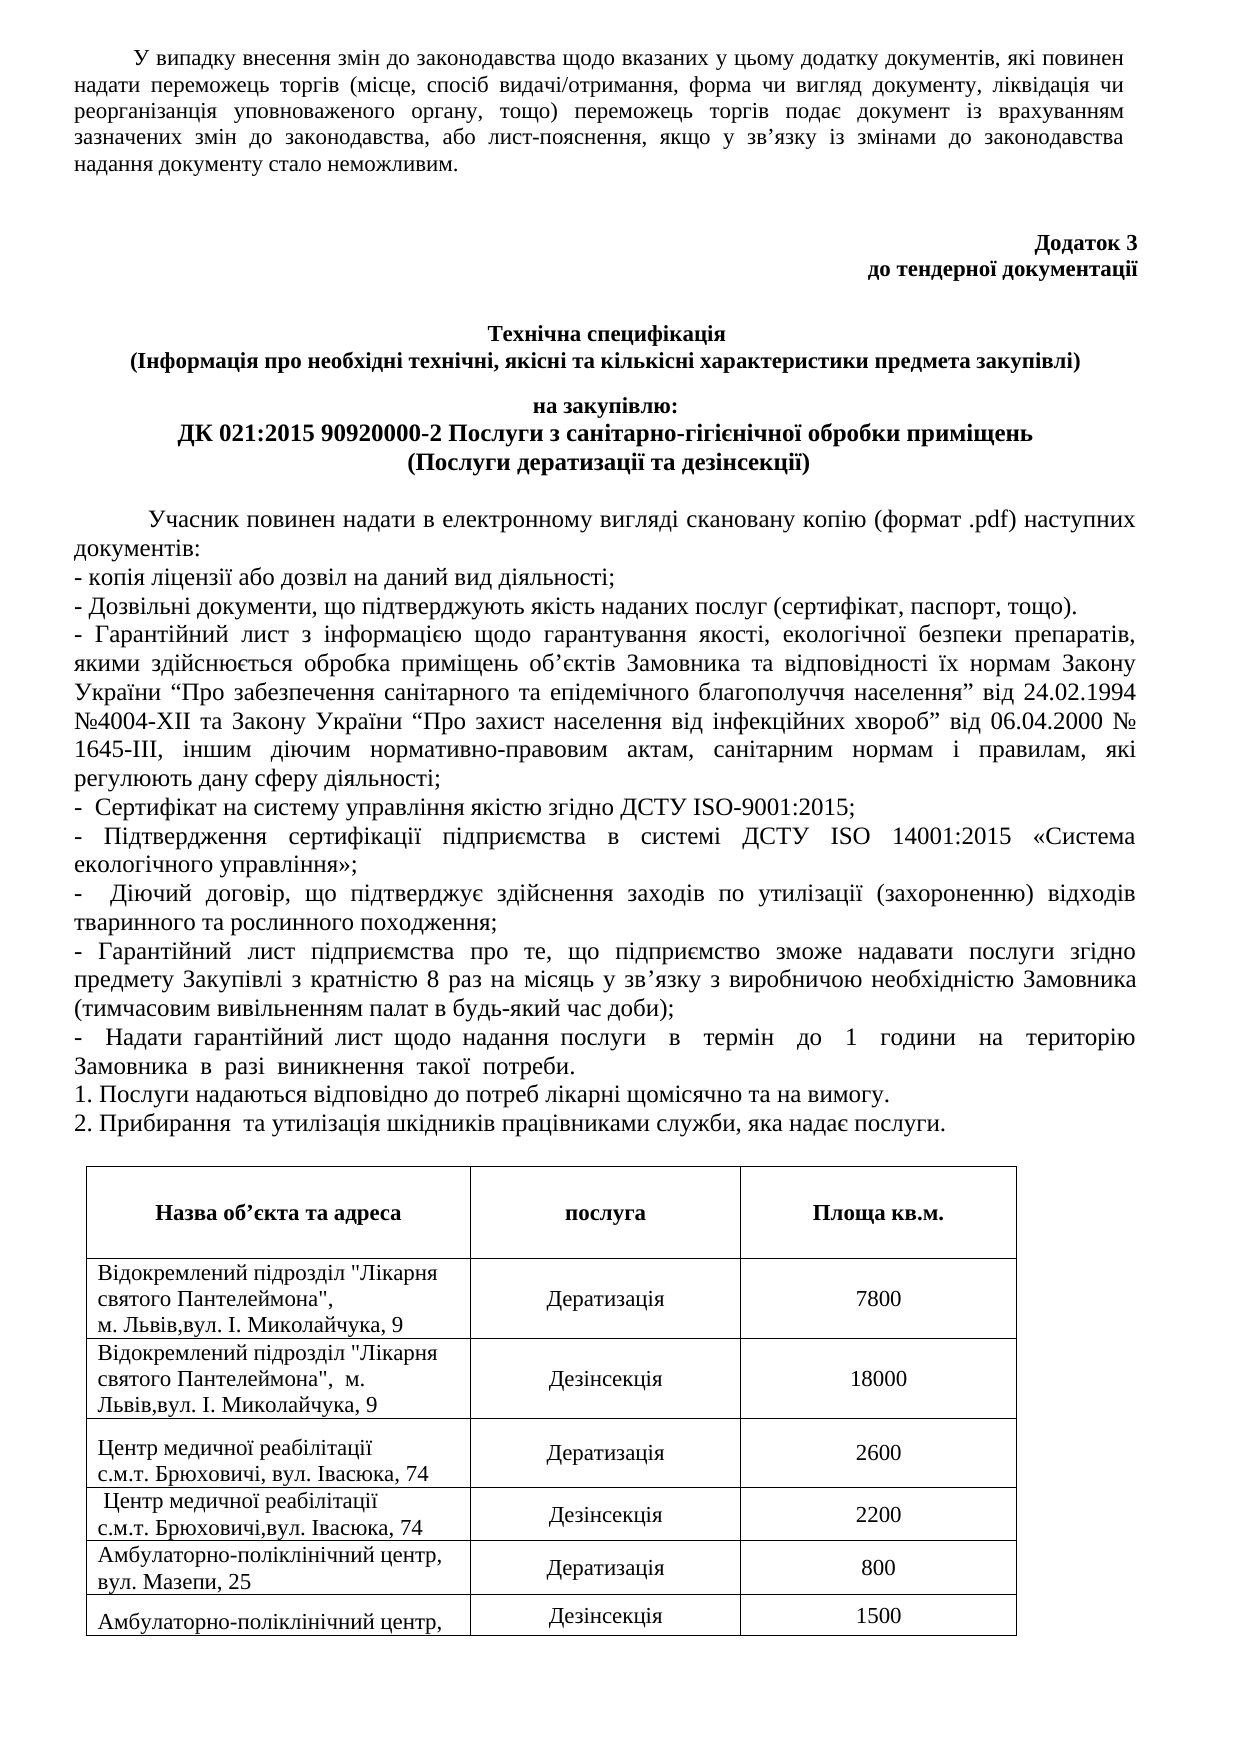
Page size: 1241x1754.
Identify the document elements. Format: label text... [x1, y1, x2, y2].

text - Діючий договір, що підтверджує здійснення заходів по утилізації (захороненню) відходів тваринного та рослинного походження; [74, 878, 1137, 936]
text Додаток 3 [74, 229, 1138, 255]
text - Сертифікат на систему управління якістю згідно ДСТУ ISO-9001:2015; [74, 792, 1137, 821]
text на закупівлю: [74, 392, 1137, 418]
table_cell 2600 [741, 1419, 1016, 1487]
text Учасник повинен надати в електронному вигляді скановану копію (формат .pdf) наступних документів: [74, 504, 1137, 562]
table_header Площа кв.м. [741, 1167, 1016, 1258]
table_cell Дератизація [471, 1541, 740, 1594]
table_header Назва об’єкта та адреса [87, 1167, 470, 1258]
text - Гарантійний лист підприємства про те, що підприємство зможе надавати послуги згідно предмету Закупівлі з кратністю 8 раз на місяць у зв’язку з виробничою необхідністю Замовника (тимчасовим вивільненням палат в будь-який час доби); [74, 936, 1137, 1022]
table_cell 2200 [741, 1488, 1016, 1540]
text - Дозвільні документи, що підтверджують якість наданих послуг (сертифікат, паспорт, тощо). [74, 591, 1137, 619]
table_cell Відокремлений підрозділ "Лікарня святого Пантелеймона", м. Львів,вул. І. Миколайчука, 9 [87, 1259, 470, 1338]
text Технічна специфікація [74, 320, 1139, 347]
text ДК 021:2015 90920000-2 Послуги з санітарно-гігієнічної обробки приміщень [74, 418, 1137, 447]
table_cell 7800 [741, 1259, 1016, 1338]
text (Інформація про необхідні технічні, якісні та кількісні характеристики предмета закупівлі) [74, 347, 1137, 373]
text 2. Прибирання та утилізація шкідників працівниками служби, яка надає послуги. [74, 1108, 1137, 1137]
text У випадку внесення змін до законодавства щодо вказаних у цьому додатку документів, які повинен надати переможець торгів (місце, спосіб видачі/отримання, форма чи вигляд документу, ліквідація чи реорганізанція уповноваженого органу, тощо) переможець торгів подає документ із врахуванням зазначених змін до законодавства, або лист-пояснення, якщо у зв’язку із змінами до законодавства надання документу стало неможливим. [74, 44, 1125, 176]
text - Гарантійний лист з інформацією щодо гарантування якості, екологічної безпеки препаратів, якими здійснюється обробка приміщень об’єктів Замовника та відповідності їх нормам Закону України “Про забезпечення санітарного та епідемічного благополуччя населення” від 24.02.1994 №4004-XII та Закону України “Про захист населення від інфекційних хвороб” від 06.04.2000 № 1645-III, іншим діючим нормативно-правовим актам, санітарним нормам і правилам, які регулюють дану сферу діяльності; [74, 619, 1137, 792]
table_cell Дезінсекція [471, 1488, 740, 1540]
text - Підтвердження сертифікації підприємства в системі ДСТУ ISO 14001:2015 «Система екологічного управління»; [74, 821, 1137, 878]
table_cell 800 [741, 1541, 1016, 1594]
table_cell Дератизація [471, 1259, 740, 1338]
table_cell Відокремлений підрозділ "Лікарня святого Пантелеймона", м. Львів,вул. І. Миколайчука, 9 [87, 1339, 470, 1418]
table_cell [87, 1595, 470, 1635]
table_cell Центр медичної реабілітації с.м.т. Брюховичі, вул. Івасюка, 74 [87, 1419, 470, 1487]
text - Надати гарантійний лист щодо надання послуги в термін до 1 години на територію Замовника в разі виникнення такої потреби. [74, 1022, 1137, 1079]
table_cell Центр медичної реабілітації с.м.т. Брюховичі,вул. Івасюка, 74 [87, 1488, 470, 1540]
table_cell Дератизація [471, 1419, 740, 1487]
text - копія ліцензії або дозвіл на даний вид діяльності; [74, 562, 1137, 591]
table_cell Дезінсекція [471, 1339, 740, 1418]
table_header послуга [471, 1167, 740, 1258]
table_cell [87, 1541, 470, 1594]
table_cell Дезінсекція [471, 1595, 740, 1635]
text (Послуги дератизації та дезінсекції) [74, 447, 1137, 476]
text до тендерної документації [74, 255, 1138, 282]
text 1. Послуги надаються відповідно до потреб лікарні щомісячно та на вимогу. [74, 1079, 1137, 1108]
table_cell 18000 [741, 1339, 1016, 1418]
table_cell 1500 [741, 1595, 1016, 1635]
